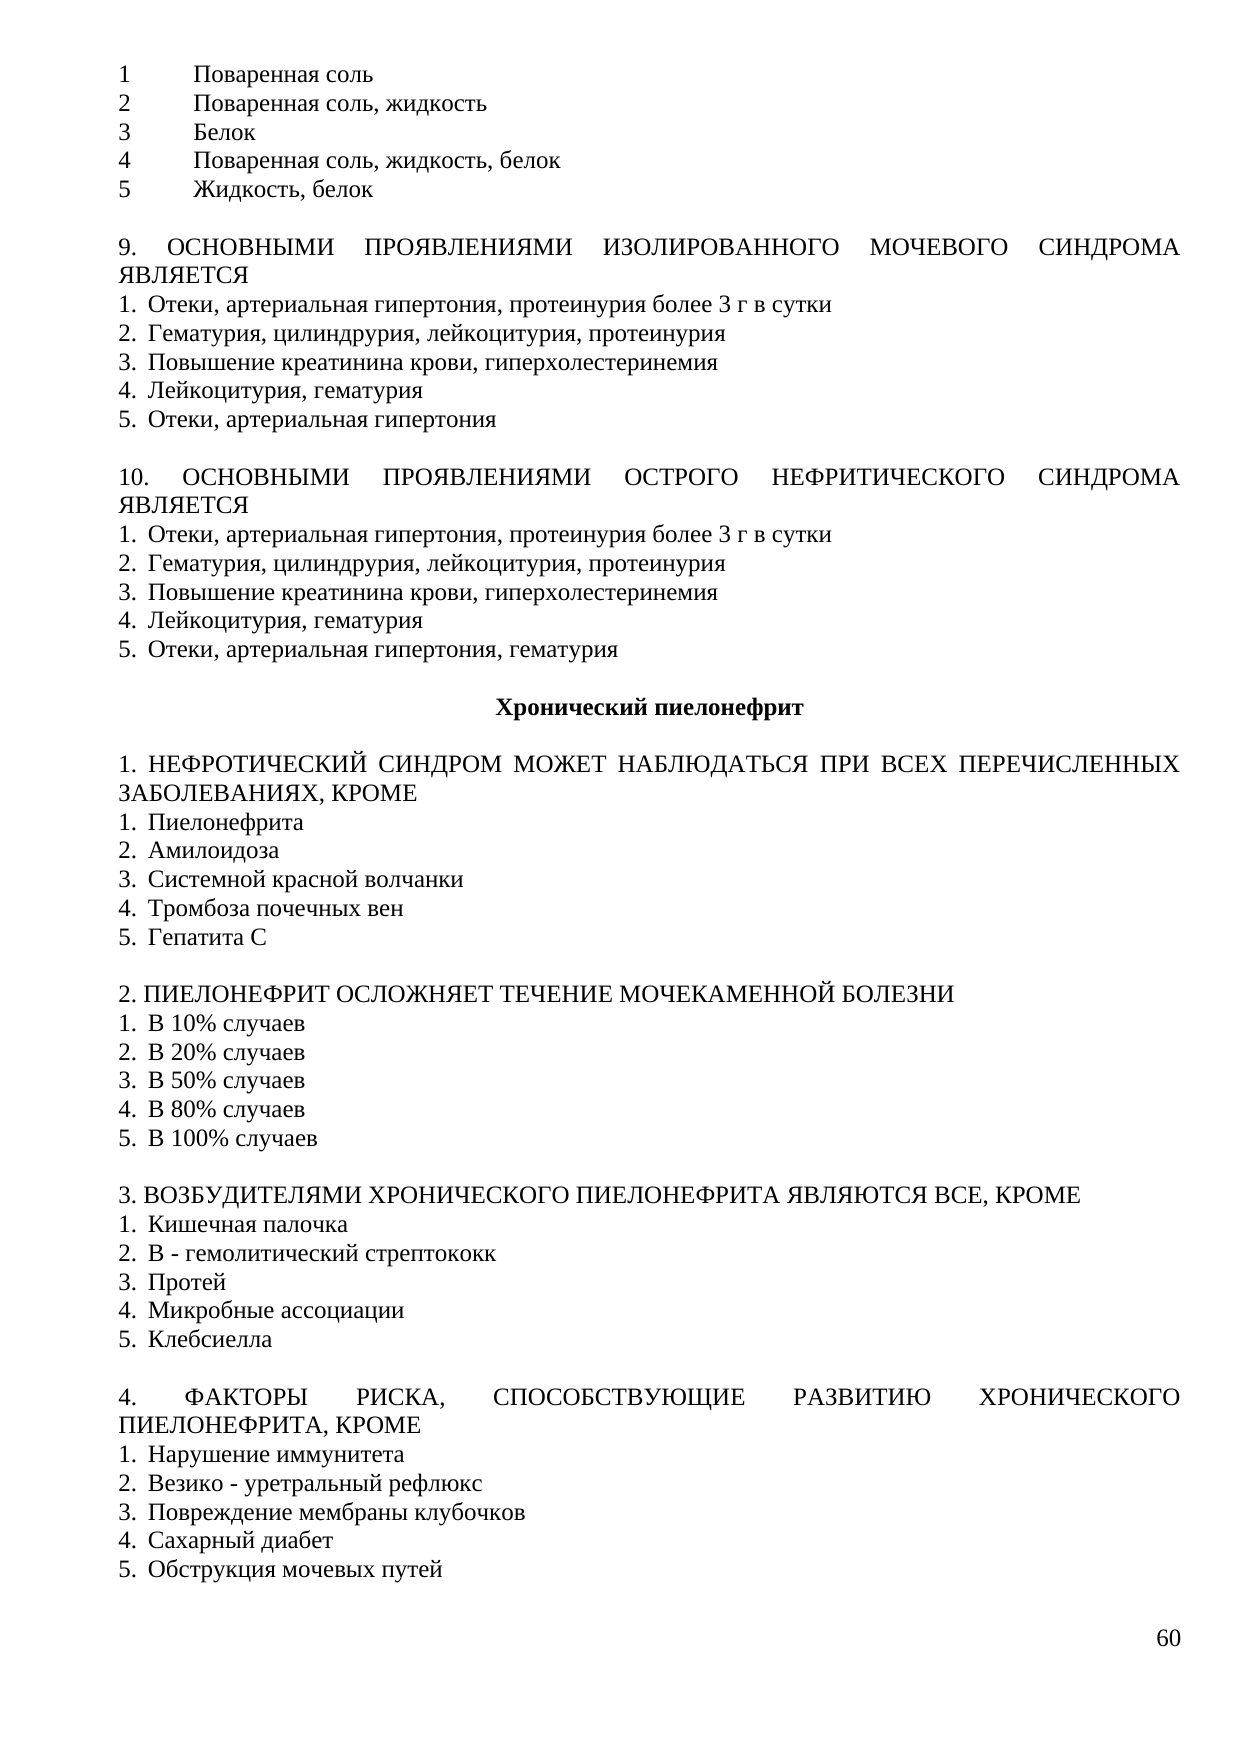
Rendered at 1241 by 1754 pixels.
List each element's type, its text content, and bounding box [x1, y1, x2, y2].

list Отеки, артериальная гипертония, протеинурия более 3 г в сутки [118, 289, 1181, 318]
list Обструкция мочевых путей [118, 1554, 1181, 1583]
list Поваренная соль, жидкость [118, 88, 1181, 117]
list В 10% случаев [118, 1008, 1181, 1037]
list Лейкоцитурия, гематурия [118, 605, 1181, 634]
list Отеки, артериальная гипертония, протеинурия более 3 г в сутки [118, 519, 1181, 548]
text 1. НЕФРОТИЧЕСКИЙ СИНДРОМ МОЖЕТ НАБЛЮДАТЬСЯ ПРИ ВСЕХ ПЕРЕЧИСЛЕННЫХ ЗАБОЛЕВАНИЯХ, КРОМЕ [118, 749, 1181, 807]
list Белок [118, 117, 1181, 145]
list Жидкость, белок [118, 174, 1181, 203]
list Отеки, артериальная гипертония [118, 404, 1181, 433]
list Β - гемолитический стрептококк [118, 1238, 1181, 1267]
list Кишечная палочка [118, 1209, 1181, 1238]
list Повышение креатинина крови, гиперхолестеринемия [118, 347, 1181, 375]
list Клебсиелла [118, 1324, 1181, 1353]
list Лейкоцитурия, гематурия [118, 375, 1181, 404]
list Поваренная соль [118, 59, 1181, 88]
text 2. ПИЕЛОНЕФРИТ ОСЛОЖНЯЕТ ТЕЧЕНИЕ МОЧЕКАМЕННОЙ БОЛЕЗНИ [118, 979, 1181, 1008]
list В 100% случаев [118, 1123, 1181, 1152]
list Повышение креатинина крови, гиперхолестеринемия [118, 577, 1181, 605]
list Микробные ассоциации [118, 1295, 1181, 1324]
text 10. ОСНОВНЫМИ ПРОЯВЛЕНИЯМИ ОСТРОГО НЕФРИТИЧЕСКОГО СИНДРОМА ЯВЛЯЕТСЯ [118, 462, 1181, 519]
list Везико - уретральный рефлюкс [118, 1468, 1181, 1497]
list Протей [118, 1267, 1181, 1295]
list В 50% случаев [118, 1065, 1181, 1094]
list Пиелонефрита [118, 807, 1181, 835]
list Повреждение мембраны клубочков [118, 1497, 1181, 1525]
list В 20% случаев [118, 1037, 1181, 1065]
list Амилоидоза [118, 835, 1181, 864]
list Поваренная соль, жидкость, белок [118, 145, 1181, 174]
list Гематурия, цилиндрурия, лейкоцитурия, протеинурия [118, 548, 1181, 577]
text Хронический пиелонефрит [118, 692, 1181, 720]
text 4. ФАКТОРЫ РИСКА, СПОСОБСТВУЮЩИЕ РАЗВИТИЮ ХРОНИЧЕСКОГО ПИЕЛОНЕФРИТА, КРОМЕ [118, 1382, 1181, 1439]
list Системной красной волчанки [118, 864, 1181, 893]
list Гепатита С [118, 922, 1181, 950]
list Отеки, артериальная гипертония, гематурия [118, 634, 1181, 663]
text 9. ОСНОВНЫМИ ПРОЯВЛЕНИЯМИ ИЗОЛИРОВАННОГО МОЧЕВОГО СИНДРОМА ЯВЛЯЕТСЯ [118, 232, 1181, 289]
text 3. ВОЗБУДИТЕЛЯМИ ХРОНИЧЕСКОГО ПИЕЛОНЕФРИТА ЯВЛЯЮТСЯ ВСЕ, КРОМЕ [118, 1180, 1181, 1209]
list Нарушение иммунитета [118, 1439, 1181, 1468]
list В 80% случаев [118, 1094, 1181, 1123]
list Гематурия, цилиндрурия, лейкоцитурия, протеинурия [118, 318, 1181, 347]
list Сахарный диабет [118, 1525, 1181, 1554]
list Тромбоза почечных вен [118, 893, 1181, 922]
